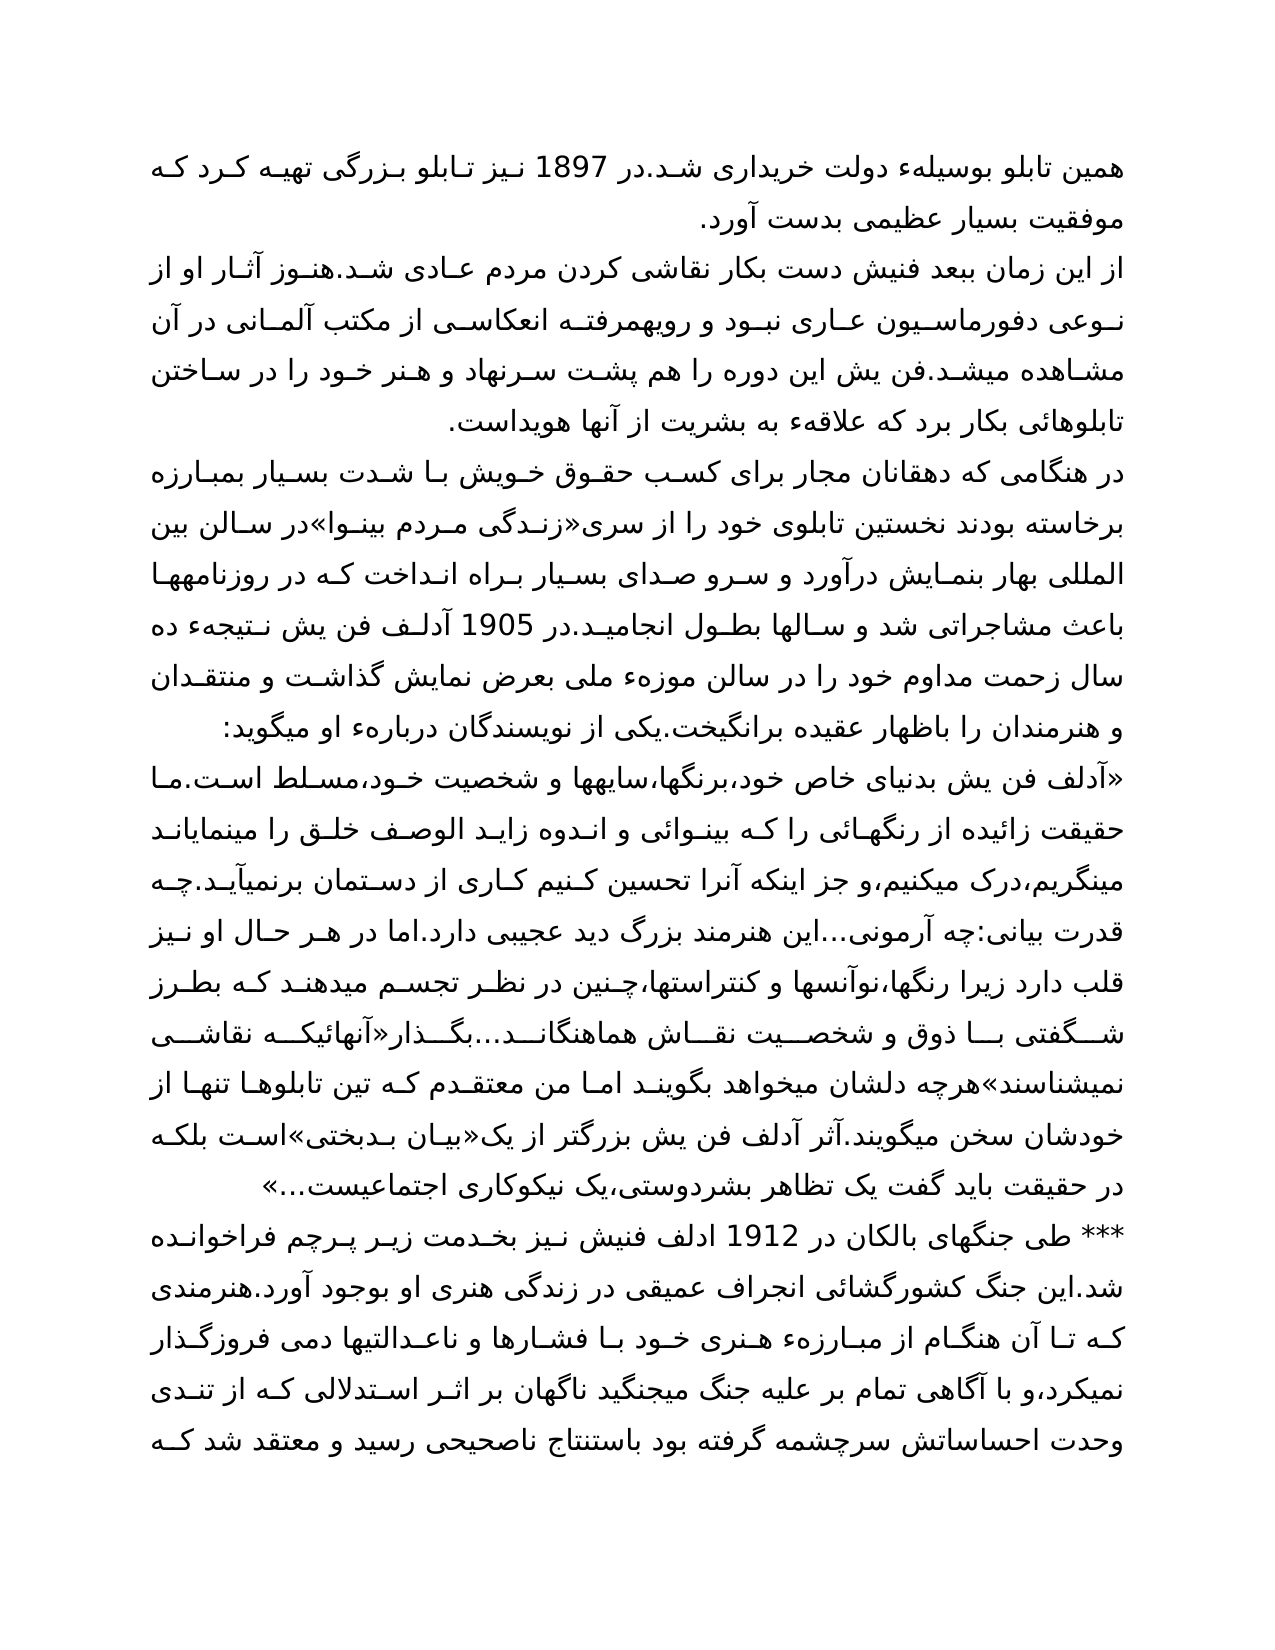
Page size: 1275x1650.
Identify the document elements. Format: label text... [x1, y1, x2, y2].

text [150, 1220, 1125, 1457]
text «آدلف فن یش بدنیای خاص خود،برنگها،سایه‏ها و شخصیت خود،مسلط است.ما حقیقت‏ زائیده از رنگهائی را که بینوائی و اندوه زاید الوصف خلق را می‏نمایاند مینگریم،درک میکنیم،و جز اینکه آنرا تحسین کنیم کاری از دستمان برنمی‏آید.چه قدرت بیانی:چه آرمونی...این هنرمند بزرگ دید عجیبی دارد.اما در هر حال او نیز قلب دارد زیرا رنگها،نوآنسها و کنتراستها،چنین‏ در نظر تجسم میدهند که بطرز شگفتی با ذوق و شخصیت نقاش هماهنگ‏اند...بگذار«آنهائیکه‏ نقاشی نمی‏شناسند»هرچه دلشان میخواهد بگویند اما من معتقدم که تین تابلوها تنها از خودشان‏ سخن میگویند.آثر آدلف فن یش بزرگتر از یک«بیان بدبختی»است بلکه در حقیقت باید گفت‏ یک تظاهر بشردوستی،یک نیکوکاری اجتماعیست...» [150, 761, 1125, 1203]
text در هنگامی که دهقانان مجار برای کسب حقوق خویش با شدت بسیار بمبارزه برخاسته بودند نخستین‏ تابلوی خود را از سری«زندگی مردم بینوا»در سالن بین المللی بهار بنمایش درآورد و سرو صدای بسیار براه انداخت که در روزنامه‏ها باعث مشاجراتی شد و سالها بطول انجامید.در 1905 آدلف فن یش نتیجهء ده سال زحمت مداوم خود را در سالن موزهء ملی بعرض نمایش گذاشت و منتقدان‏ و هنرمندان را باظهار عقیده برانگیخت.یکی از نویسندگان دربارهء او می‏گوید: [150, 456, 1125, 744]
text از این زمان ببعد فن‏یش دست بکار نقاشی کردن مردم عادی شد.هنوز آثار او از نوعی‏ دفورماسیون عاری نبود و رویهمرفته انعکاسی از مکتب آلمانی در آن مشاهده میشد.فن یش این دوره‏ را هم پشت سرنهاد و هنر خود را در ساختن تابلوهائی بکار برد که علاقهء به بشریت از آنها هویداست. [150, 252, 1125, 439]
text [150, 150, 1125, 235]
